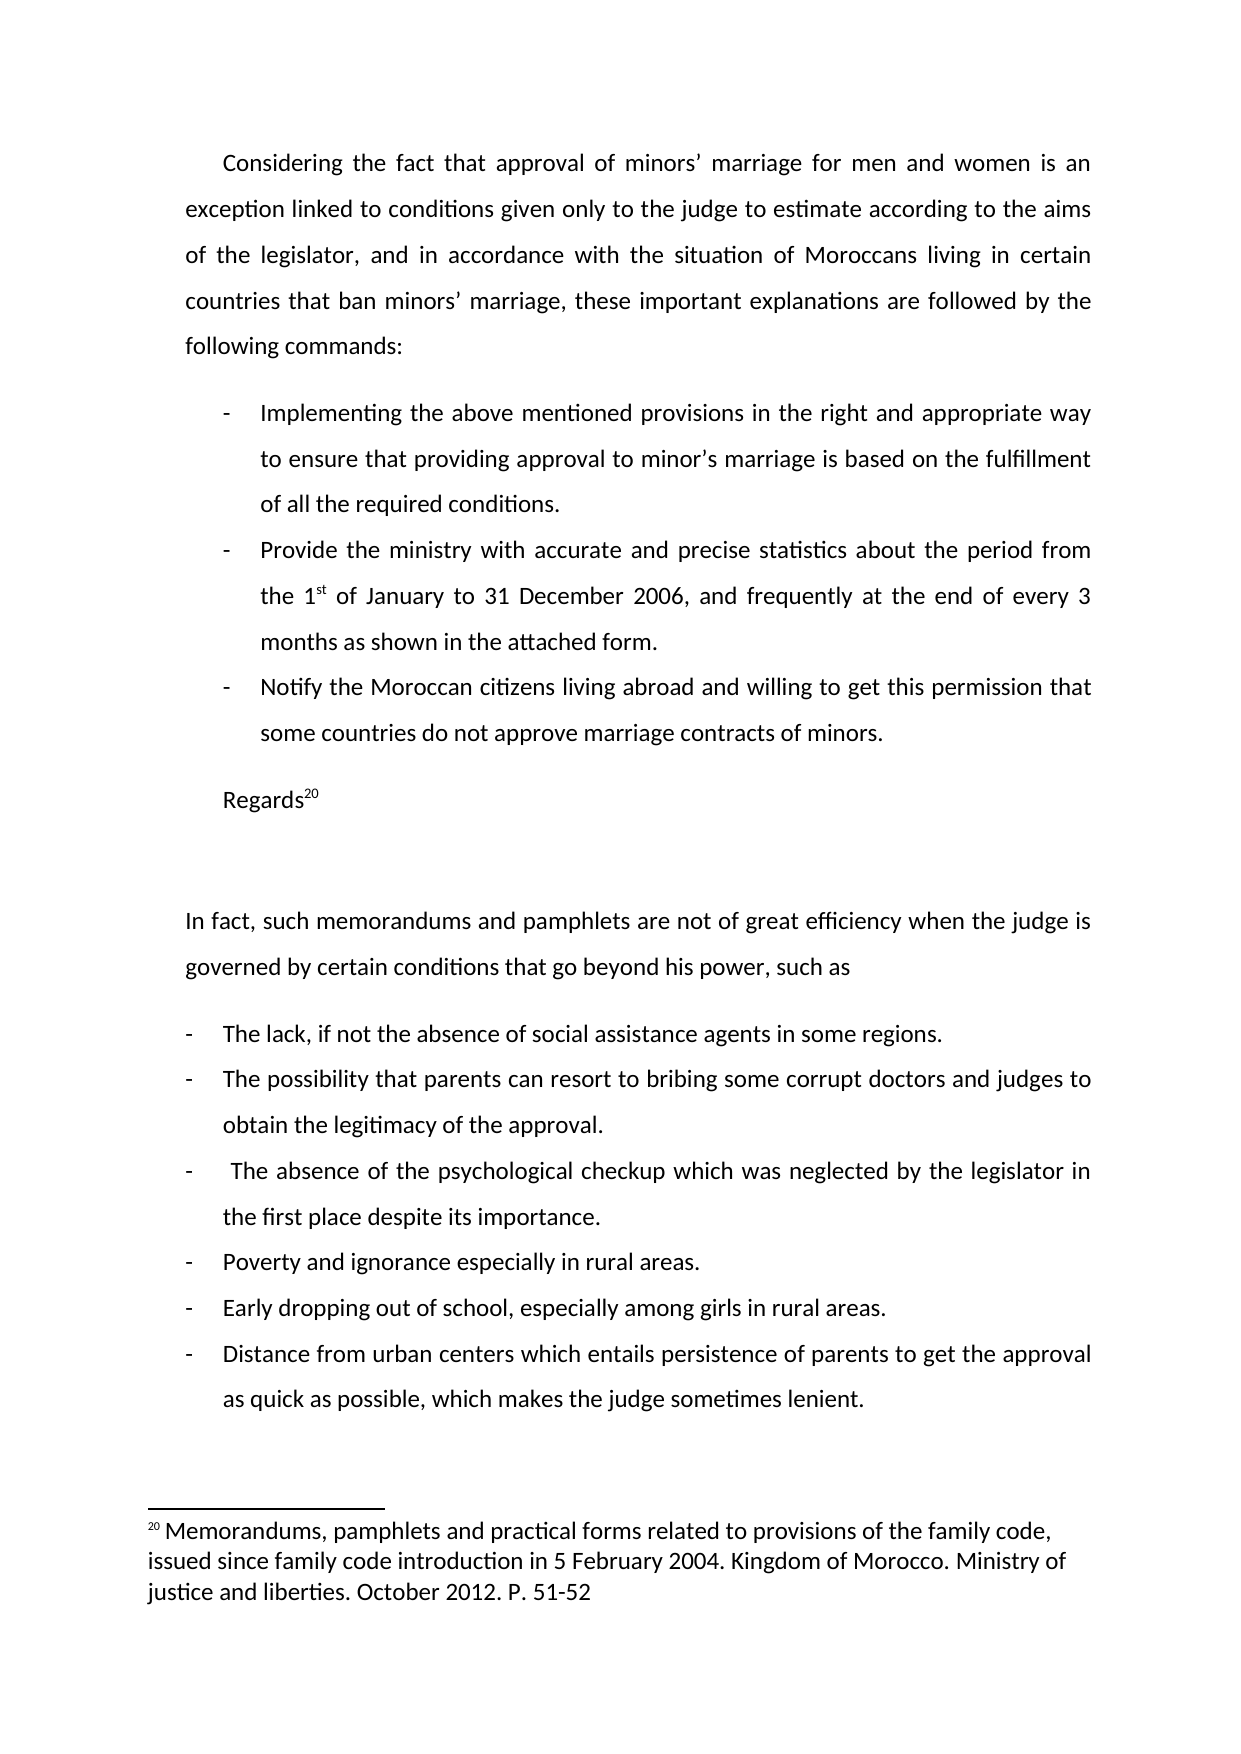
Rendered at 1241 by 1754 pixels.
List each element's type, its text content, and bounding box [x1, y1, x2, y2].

text Regards [185, 784, 1093, 814]
list Implementing the above mentioned provisions in the right and appropriate way to ensure that providing approval to minor’s marriage is based on the fulfillment of all the required conditions. [223, 397, 1093, 519]
list Provide the ministry with accurate and precise statistics about the period from the 1st of January to 31 December 2006, and frequently at the end of every 3 months as shown in the attached form. [223, 534, 1093, 656]
text In fact, such memorandums and pamphlets are not of great efficiency when the judge is governed by certain conditions that go beyond his power, such as [185, 906, 1093, 982]
list Distance from urban centers which entails persistence of parents to get the approval as quick as possible, which makes the judge sometimes lenient. [185, 1338, 1093, 1414]
list Notify the Moroccan citizens living abroad and willing to get this permission that some countries do not approve marriage contracts of minors. [223, 671, 1093, 748]
list The possibility that parents can resort to bribing some corrupt doctors and judges to obtain the legitimacy of the approval. [185, 1063, 1093, 1140]
list Early dropping out of school, especially among girls in rural areas. [185, 1292, 1093, 1323]
list The lack, if not the absence of social assistance agents in some regions. [185, 1018, 1093, 1048]
text Considering the fact that approval of minors’ marriage for men and women is an exception linked to conditions given only to the judge to estimate according to the aims of the legislator, and in accordance with the situation of Moroccans living in certain countries that ban minors’ marriage, these important explanations are followed by the following commands: [185, 148, 1093, 361]
list The absence of the psychological checkup which was neglected by the legislator in the first place despite its importance. [185, 1155, 1093, 1231]
list Poverty and ignorance especially in rural areas. [185, 1246, 1093, 1277]
